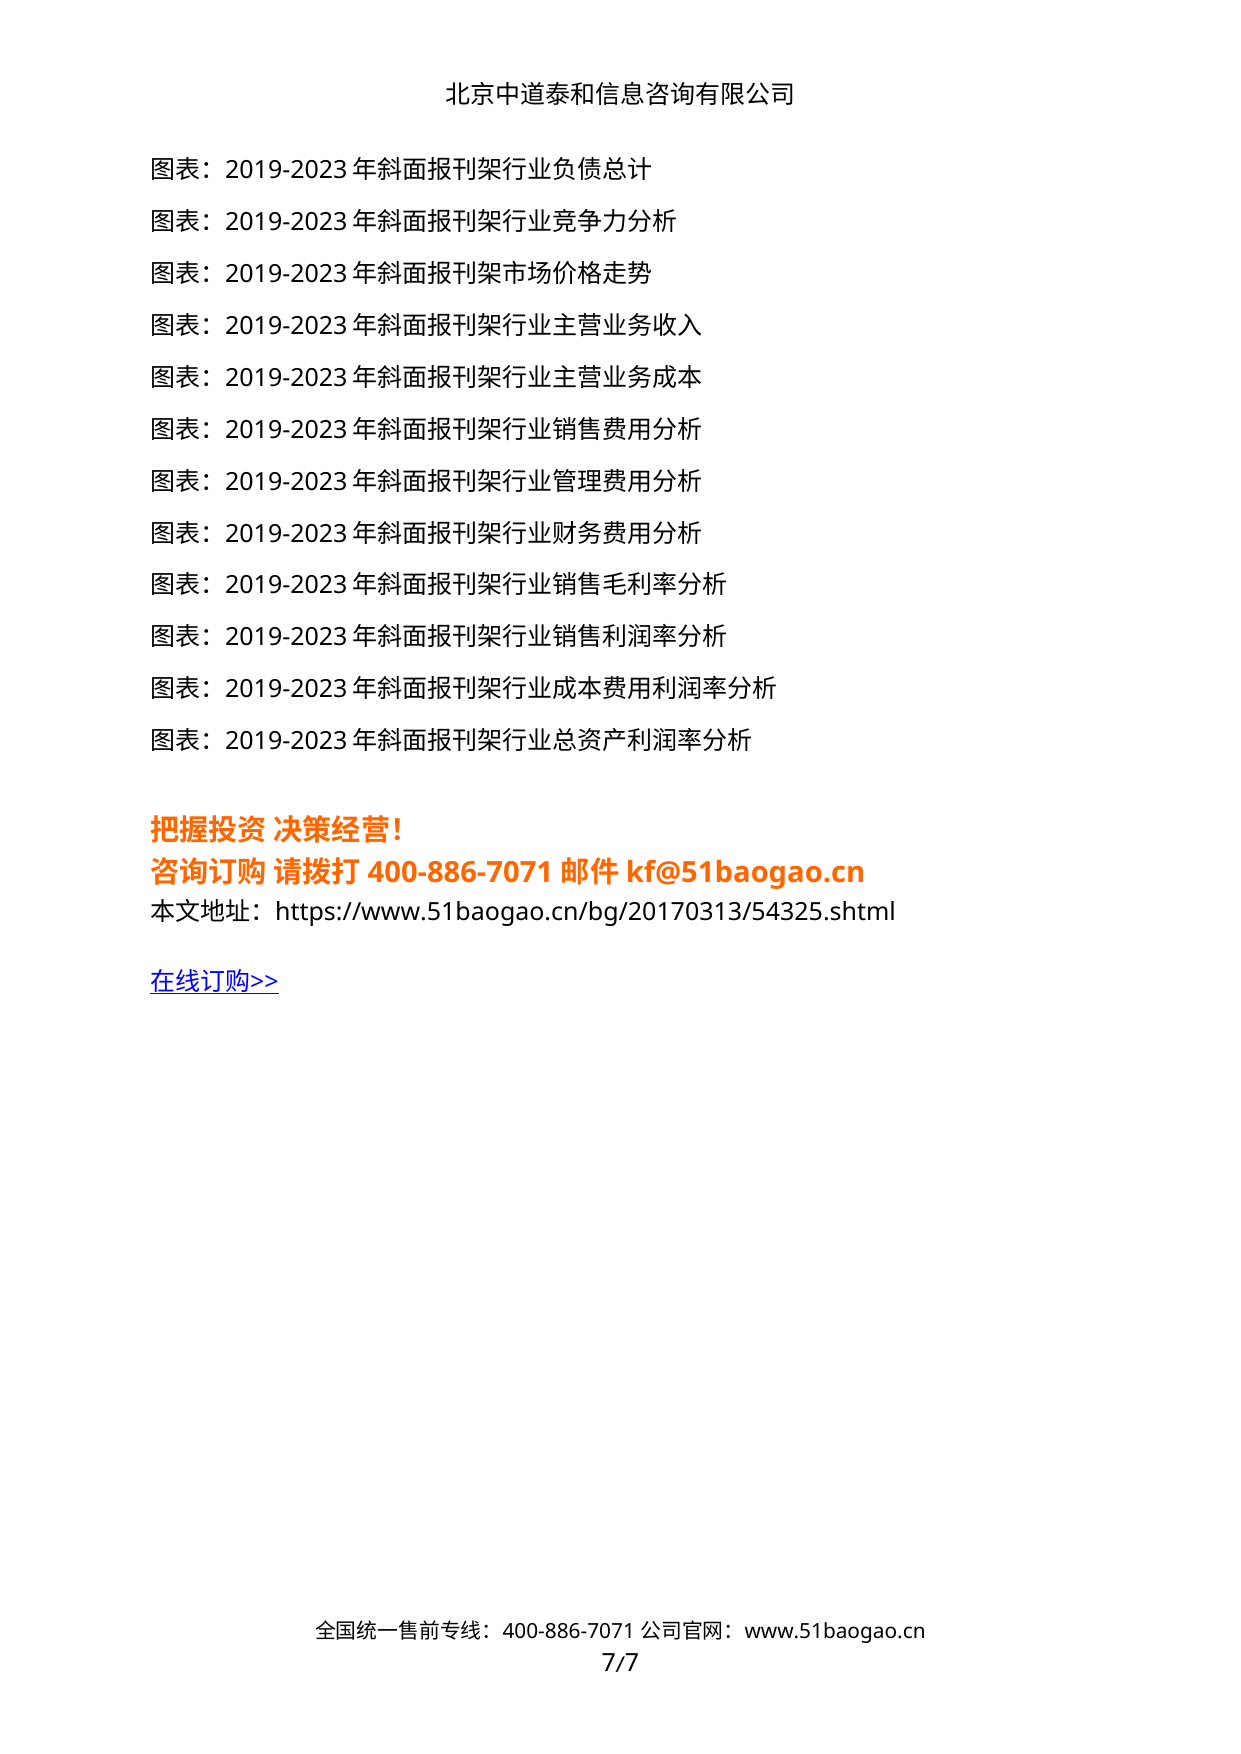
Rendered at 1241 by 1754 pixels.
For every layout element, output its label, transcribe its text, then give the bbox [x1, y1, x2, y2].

text 图表：2019-2023年斜面报刊架市场价格走势 [150, 254, 1090, 290]
text 图表：2019-2023年斜面报刊架行业负债总计 [150, 150, 1090, 186]
text 图表：2019-2023年斜面报刊架行业总资产利润率分析 [150, 721, 1090, 757]
text 图表：2019-2023年斜面报刊架行业销售毛利率分析 [150, 565, 1090, 601]
text 在线订购>> [150, 927, 1090, 998]
text 图表：2019-2023年斜面报刊架行业竞争力分析 [150, 202, 1090, 238]
text 图表：2019-2023年斜面报刊架行业财务费用分析 [150, 513, 1090, 549]
text 图表：2019-2023年斜面报刊架行业主营业务收入 [150, 306, 1090, 342]
text 图表：2019-2023年斜面报刊架行业成本费用利润率分析 [150, 669, 1090, 705]
text 图表：2019-2023年斜面报刊架行业销售利润率分析 [150, 617, 1090, 653]
text 把握投资 决策经营！咨询订购 请拨打 400-886-7071 邮件 kf@51baogao.cn本文地址：https://www.51baogao.cn/bg/20170313/54325.shtml [150, 772, 1090, 927]
text 图表：2019-2023年斜面报刊架行业销售费用分析 [150, 409, 1090, 446]
text 图表：2019-2023年斜面报刊架行业主营业务成本 [150, 357, 1090, 394]
text 图表：2019-2023年斜面报刊架行业管理费用分析 [150, 461, 1090, 497]
